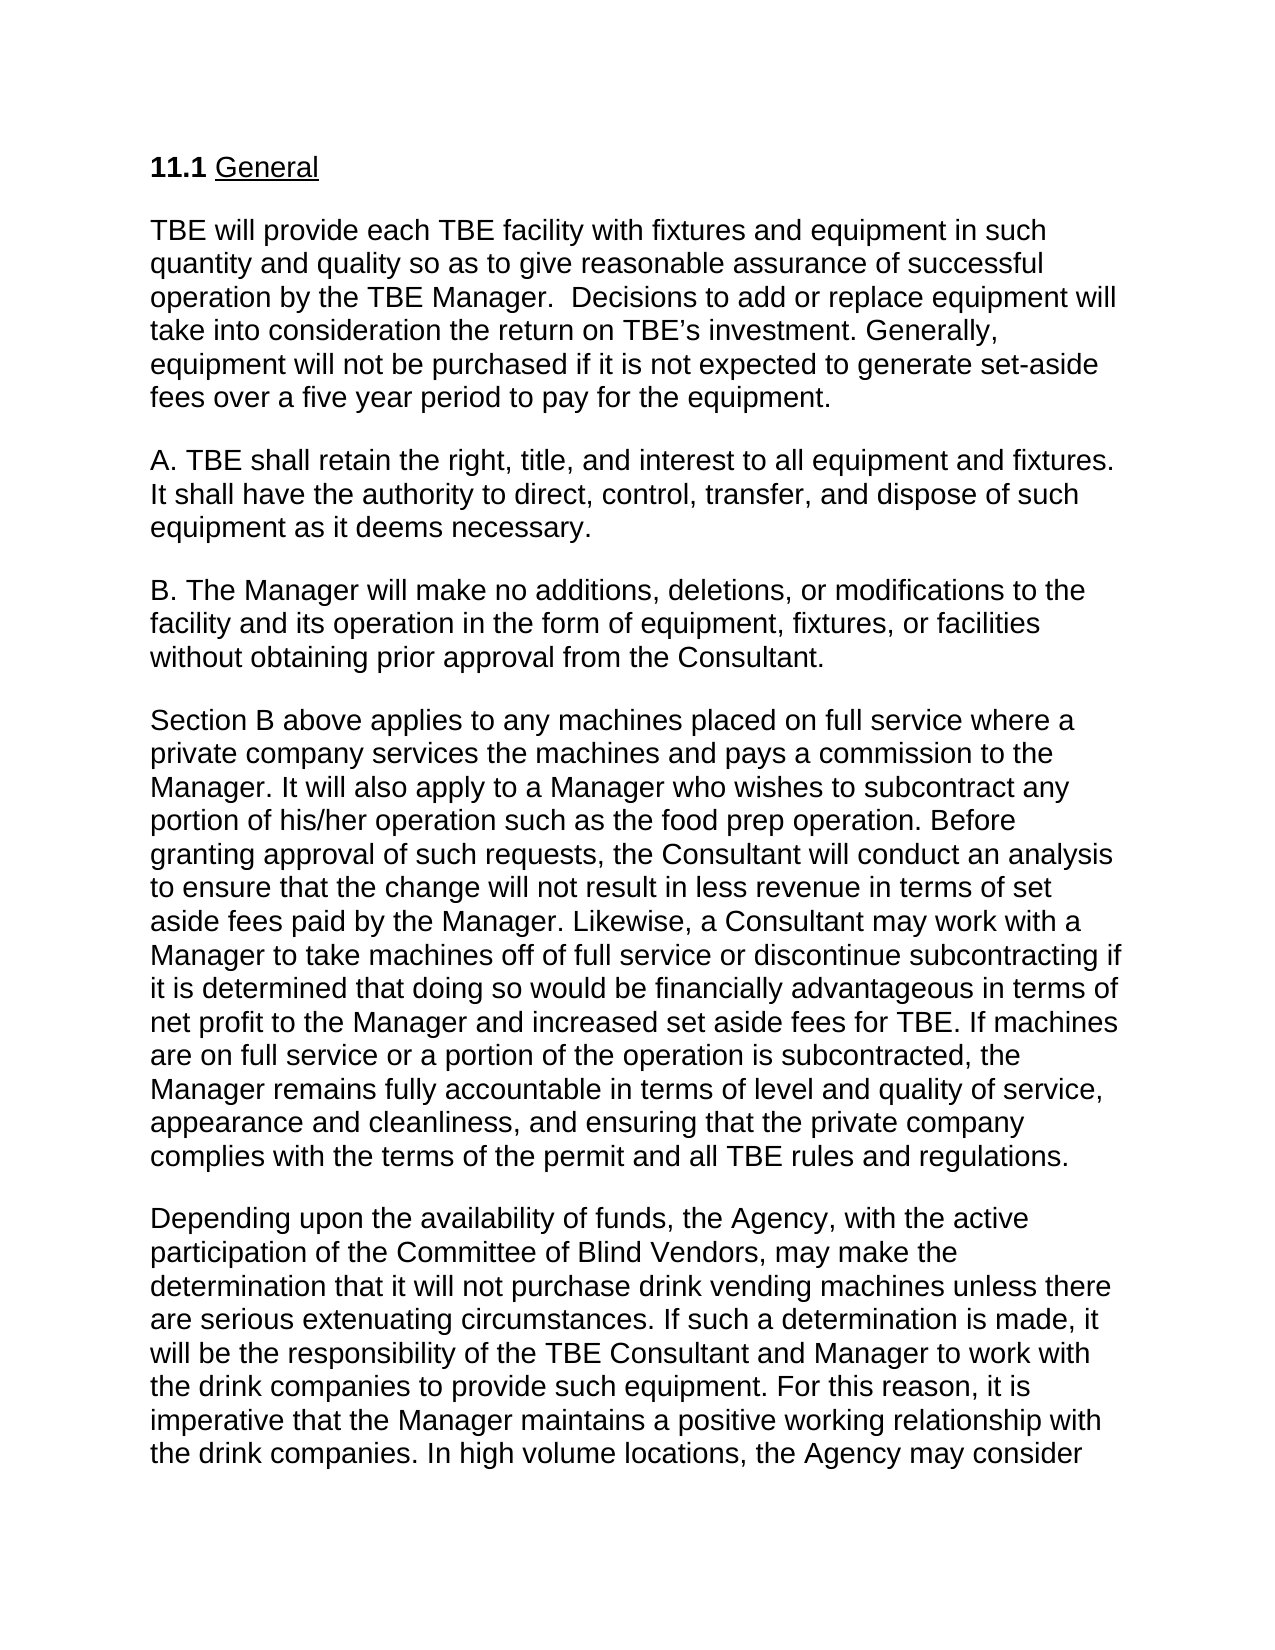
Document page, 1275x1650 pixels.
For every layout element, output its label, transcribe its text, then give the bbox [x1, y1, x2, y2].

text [150, 1201, 1125, 1470]
text 11.1 General [150, 150, 1125, 183]
text Section B above applies to any machines placed on full service where a private company services the machines and pays a commission to the Manager. It will also apply to a Manager who wishes to subcontract any portion of his/her operation such as the food prep operation. Before granting approval of such requests, the Consultant will conduct an analysis to ensure that the change will not result in less revenue in terms of set aside fees paid by the Manager. Likewise, a Consultant may work with a Manager to take machines off of full service or discontinue subcontracting if it is determined that doing so would be financially advantageous in terms of net profit to the Manager and increased set aside fees for TBE. If machines are on full service or a portion of the operation is subcontracted, the Manager remains fully accountable in terms of level and quality of service, appearance and cleanliness, and ensuring that the private company complies with the terms of the permit and all TBE rules and regulations. [150, 703, 1125, 1172]
text A. TBE shall retain the right, title, and interest to all equipment and fixtures. It shall have the authority to direct, control, transfer, and dispose of such equipment as it deems necessary. [150, 443, 1125, 544]
text TBE will provide each TBE facility with fixtures and equipment in such quantity and quality so as to give reasonable assurance of successful operation by the TBE Manager. Decisions to add or replace equipment will take into consideration the return on TBE’s investment. Generally, equipment will not be purchased if it is not expected to generate set-aside fees over a five year period to pay for the equipment. [150, 213, 1125, 414]
text B. The Manager will make no additions, deletions, or modifications to the facility and its operation in the form of equipment, fixtures, or facilities without obtaining prior approval from the Consultant. [150, 573, 1125, 673]
